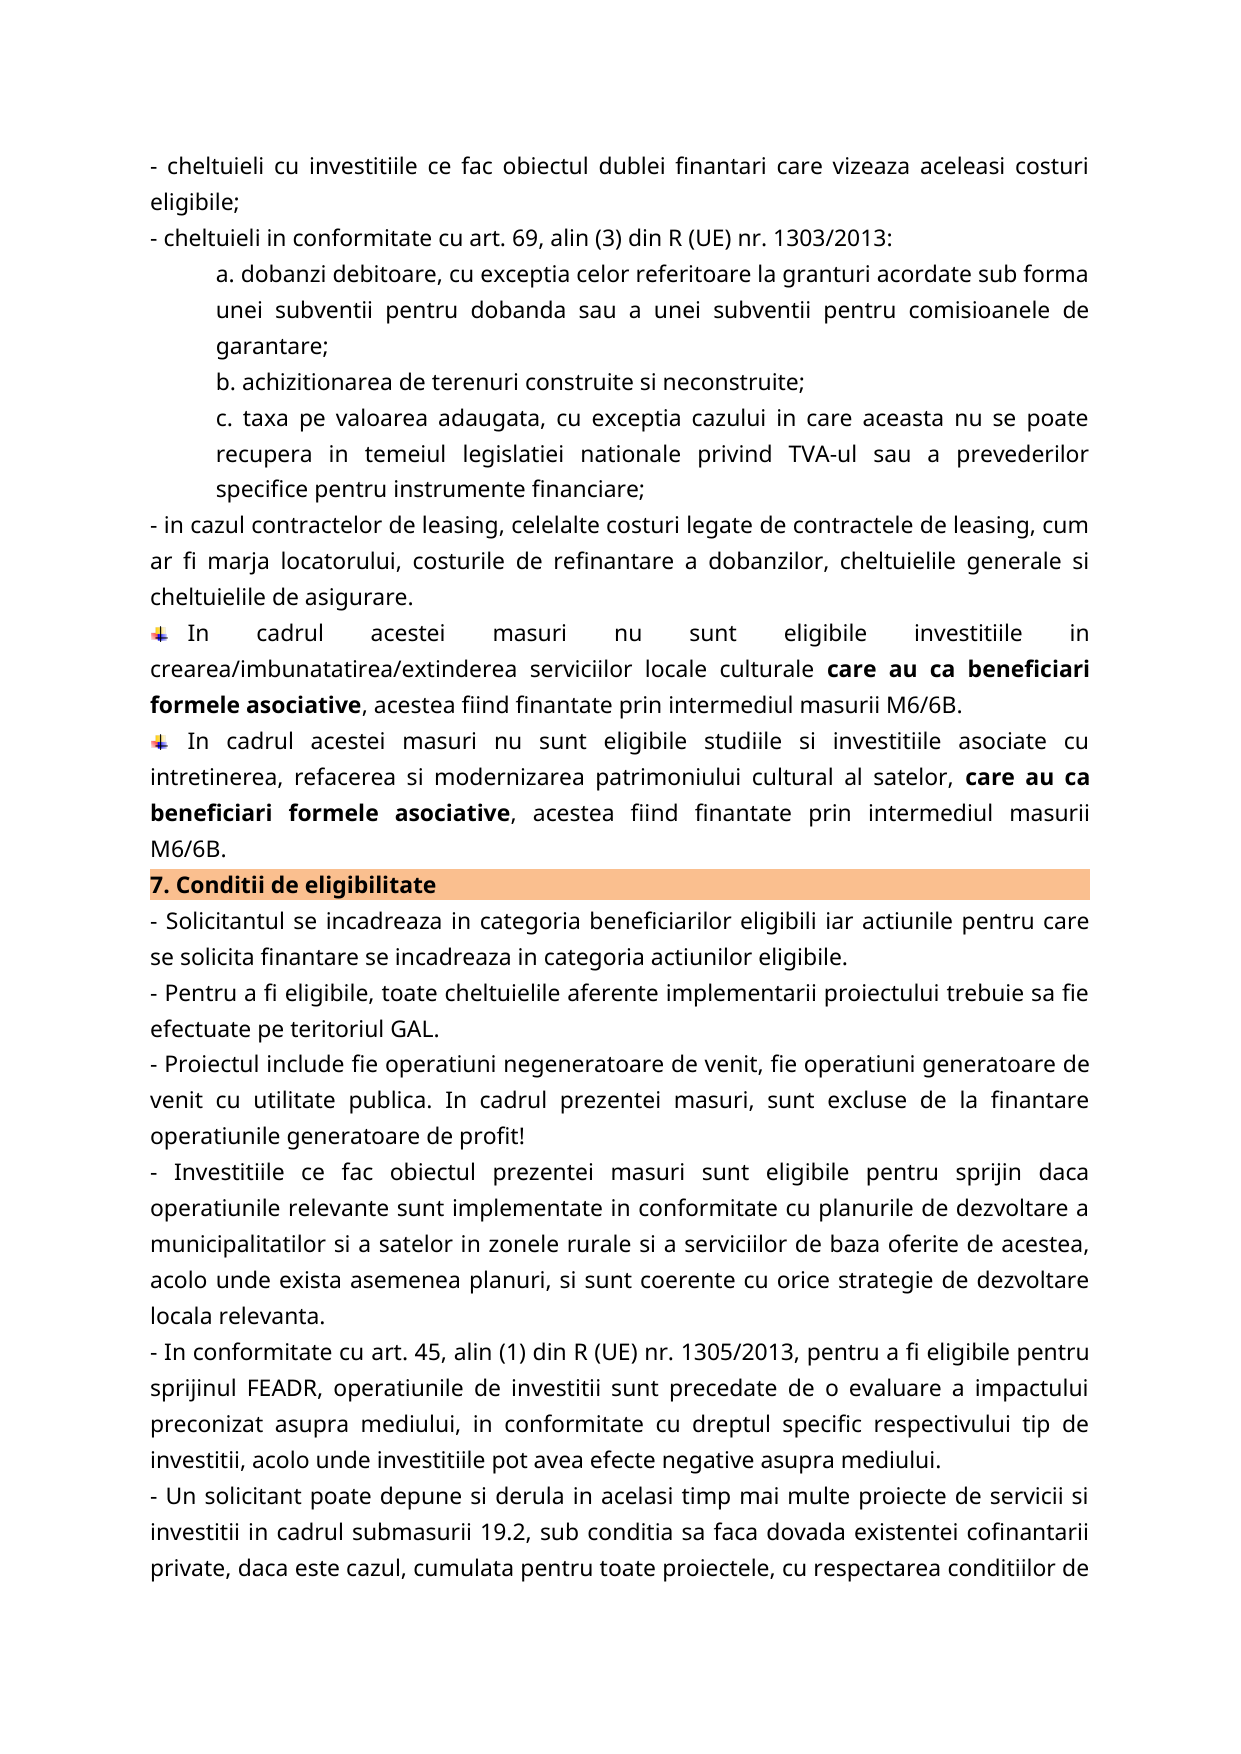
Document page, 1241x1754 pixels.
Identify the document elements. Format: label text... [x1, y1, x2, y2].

text - Investitiile ce fac obiectul prezentei masuri sunt eligibile pentru sprijin daca operatiunile relevante sunt implementate in conformitate cu planurile de dezvoltare a municipalitatilor si a satelor in zonele rurale si a serviciilor de baza oferite de acestea, acolo unde exista asemenea planuri, si sunt coerente cu orice strategie de dezvoltare locala relevanta. [150, 1156, 1090, 1331]
text 7. Conditii de eligibilitate [150, 869, 1090, 900]
text - in cazul contractelor de leasing, celelalte costuri legate de contractele de leasing, cum ar fi marja locatorului, costurile de refinantare a dobanzilor, cheltuielile generale si cheltuielile de asigurare. [150, 509, 1090, 612]
text - In conformitate cu art. 45, alin (1) din R (UE) nr. 1305/2013, pentru a fi eligibile pentru sprijinul FEADR, operatiunile de investitii sunt precedate de o evaluare a impactului preconizat asupra mediului, in conformitate cu dreptul specific respectivului tip de investitii, acolo unde investitiile pot avea efecte negative asupra mediului. [150, 1336, 1090, 1475]
list In cadrul acestei masuri nu sunt eligibile investitiile in crearea/imbunatatirea/extinderea serviciilor locale culturale care au ca beneficiari formele asociative, acestea fiind finantate prin intermediul masurii M6/6B. [150, 617, 1090, 720]
list In cadrul acestei masuri nu sunt eligibile studiile si investitiile asociate cu intretinerea, refacerea si modernizarea patrimoniului cultural al satelor, care au ca beneficiari formele asociative, acestea fiind finantate prin intermediul masurii M6/6B. [150, 725, 1090, 864]
text - cheltuieli cu investitiile ce fac obiectul dublei finantari care vizeaza aceleasi costuri eligibile; [150, 150, 1090, 217]
text a. dobanzi debitoare, cu exceptia celor referitoare la granturi acordate sub forma unei subventii pentru dobanda sau a unei subventii pentru comisioanele de garantare; [216, 258, 1090, 361]
picture [151, 625, 168, 642]
text - Pentru a fi eligibile, toate cheltuielile aferente implementarii proiectului trebuie sa fie efectuate pe teritoriul GAL. [150, 977, 1090, 1044]
text - Proiectul include fie operatiuni negeneratoare de venit, fie operatiuni generatoare de venit cu utilitate publica. In cadrul prezentei masuri, sunt excluse de la finantare operatiunile generatoare de profit! [150, 1048, 1090, 1152]
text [150, 1480, 1090, 1583]
text - cheltuieli in conformitate cu art. 69, alin (3) din R (UE) nr. 1303/2013: [150, 222, 1090, 253]
text - Solicitantul se incadreaza in categoria beneficiarilor eligibili iar actiunile pentru care se solicita finantare se incadreaza in categoria actiunilor eligibile. [150, 905, 1090, 972]
picture [151, 733, 168, 750]
text b. achizitionarea de terenuri construite si neconstruite; [216, 366, 1090, 397]
text c. taxa pe valoarea adaugata, cu exceptia cazului in care aceasta nu se poate recupera in temeiul legislatiei nationale privind TVA-ul sau a prevederilor specifice pentru instrumente financiare; [216, 402, 1090, 505]
